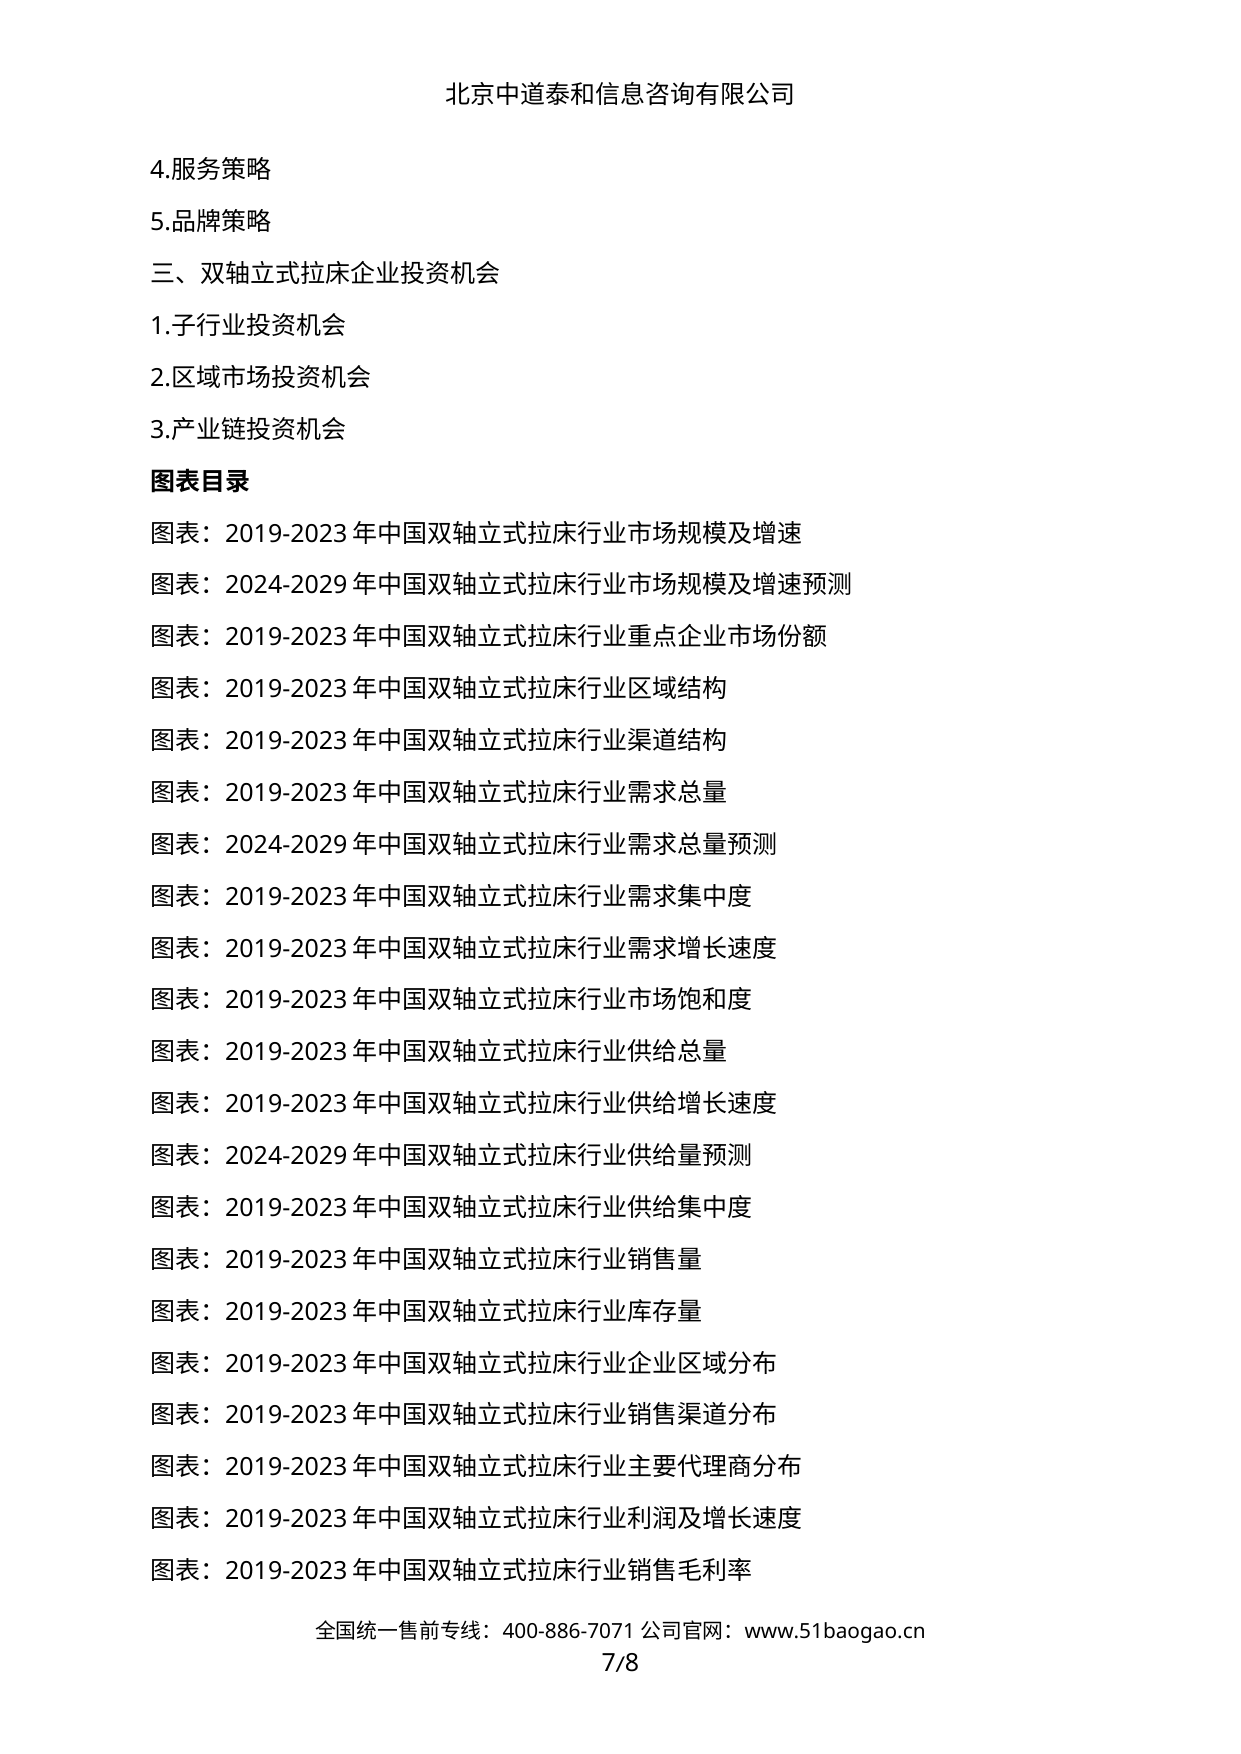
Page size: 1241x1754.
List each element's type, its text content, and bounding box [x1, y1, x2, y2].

text 图表：2019-2023年中国双轴立式拉床行业库存量 [150, 1291, 1090, 1327]
text 2.区域市场投资机会 [150, 357, 1090, 394]
text 图表：2019-2023年中国双轴立式拉床行业供给增长速度 [150, 1084, 1090, 1120]
text 图表目录 [150, 461, 1090, 497]
text 图表：2019-2023年中国双轴立式拉床行业供给总量 [150, 1032, 1090, 1068]
text 1.子行业投资机会 [150, 306, 1090, 342]
text 图表：2019-2023年中国双轴立式拉床行业需求总量 [150, 772, 1090, 809]
text 5.品牌策略 [150, 202, 1090, 238]
text 图表：2019-2023年中国双轴立式拉床行业利润及增长速度 [150, 1499, 1090, 1535]
text 图表：2024-2029年中国双轴立式拉床行业市场规模及增速预测 [150, 565, 1090, 601]
text 图表：2019-2023年中国双轴立式拉床行业重点企业市场份额 [150, 617, 1090, 653]
text 图表：2019-2023年中国双轴立式拉床行业需求增长速度 [150, 928, 1090, 964]
text 3.产业链投资机会 [150, 409, 1090, 446]
text 图表：2024-2029年中国双轴立式拉床行业供给量预测 [150, 1136, 1090, 1172]
text 图表：2019-2023年中国双轴立式拉床行业销售毛利率 [150, 1551, 1090, 1587]
text 图表：2019-2023年中国双轴立式拉床行业市场规模及增速 [150, 513, 1090, 549]
text 图表：2019-2023年中国双轴立式拉床行业市场饱和度 [150, 980, 1090, 1016]
text 图表：2019-2023年中国双轴立式拉床行业渠道结构 [150, 721, 1090, 757]
text 图表：2019-2023年中国双轴立式拉床行业销售量 [150, 1239, 1090, 1276]
text 图表：2019-2023年中国双轴立式拉床行业企业区域分布 [150, 1343, 1090, 1379]
text 图表：2024-2029年中国双轴立式拉床行业需求总量预测 [150, 824, 1090, 861]
text 图表：2019-2023年中国双轴立式拉床行业供给集中度 [150, 1187, 1090, 1224]
text 图表：2019-2023年中国双轴立式拉床行业需求集中度 [150, 876, 1090, 912]
text 图表：2019-2023年中国双轴立式拉床行业区域结构 [150, 669, 1090, 705]
text 图表：2019-2023年中国双轴立式拉床行业主要代理商分布 [150, 1447, 1090, 1483]
text 三、双轴立式拉床企业投资机会 [150, 254, 1090, 290]
text 4.服务策略 [150, 150, 1090, 186]
text 图表：2019-2023年中国双轴立式拉床行业销售渠道分布 [150, 1395, 1090, 1431]
